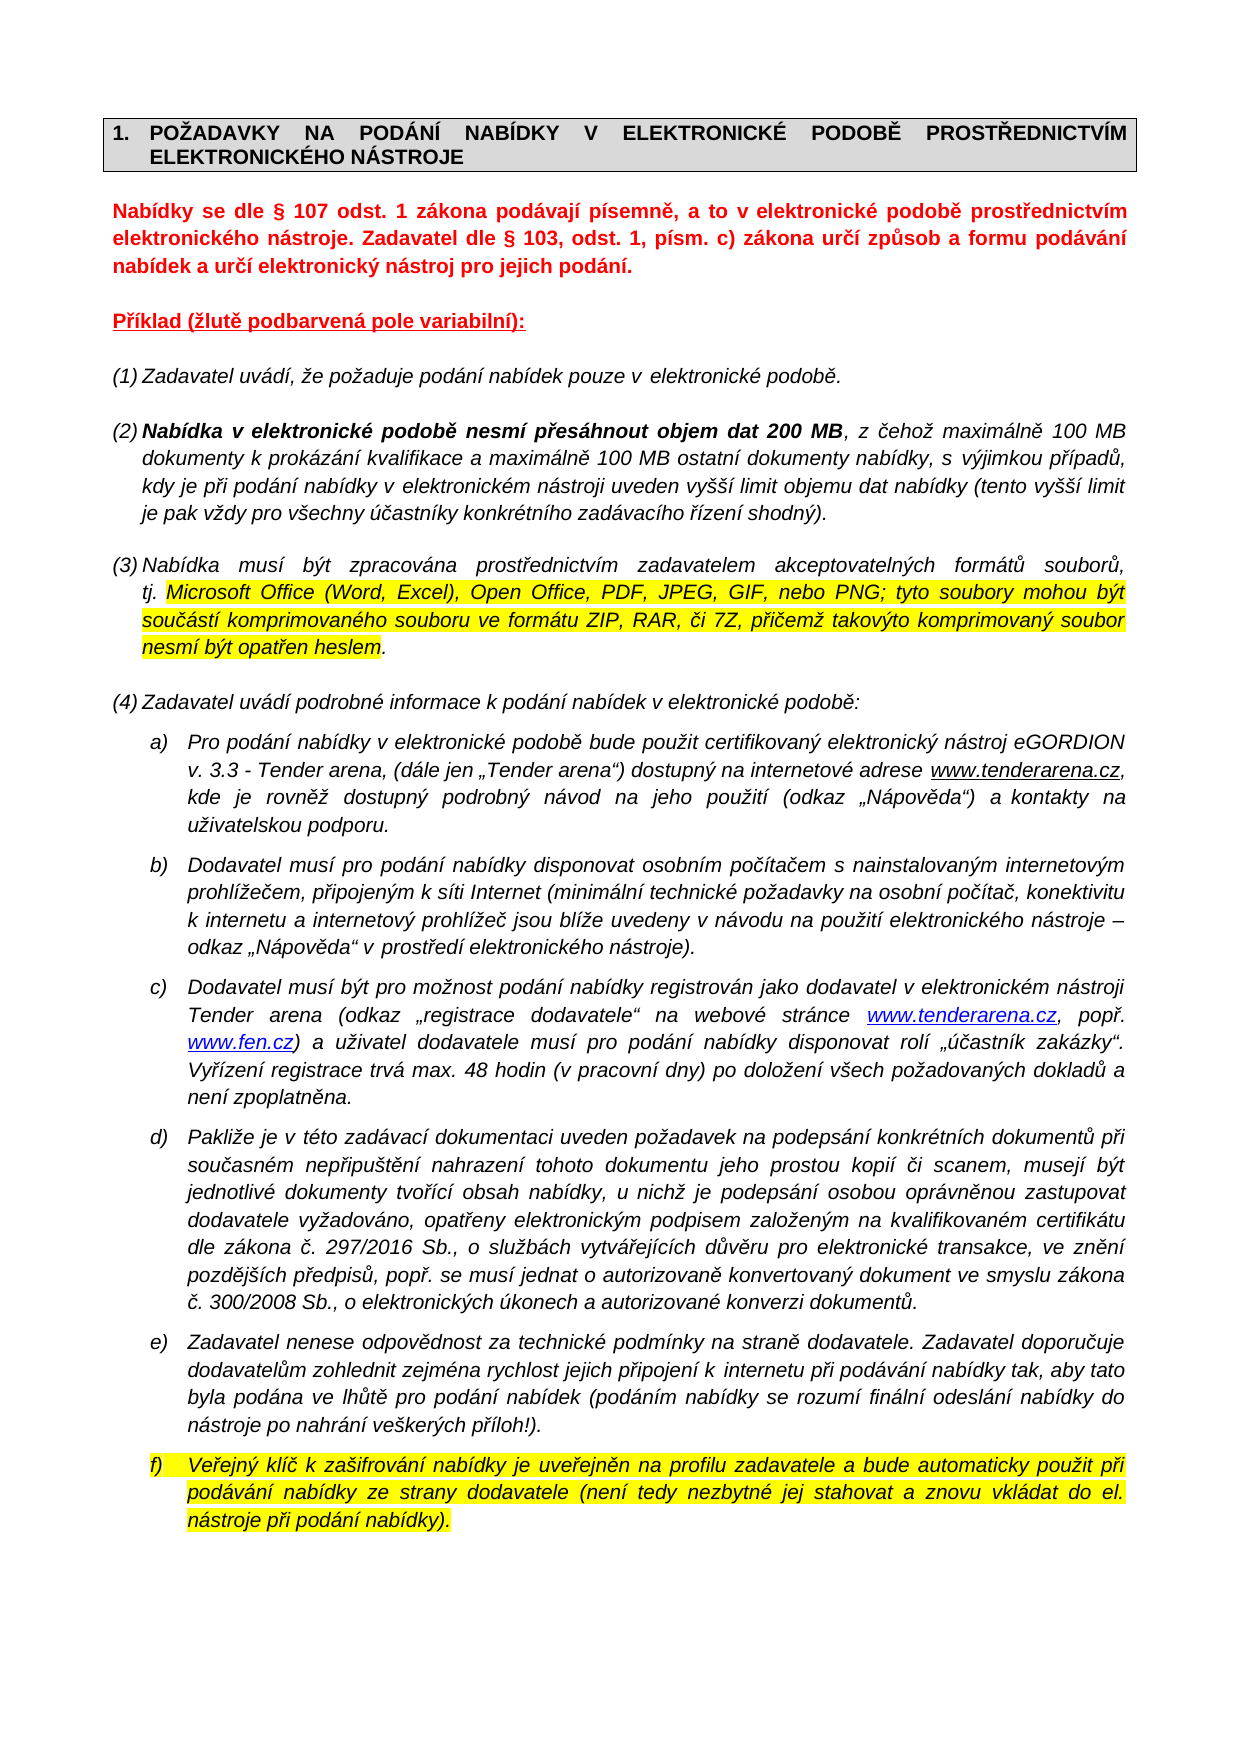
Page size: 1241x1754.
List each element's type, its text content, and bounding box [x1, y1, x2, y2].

list Pakliže je v této zadávací dokumentaci uveden požadavek na podepsání konkrétních dokumentů při současném nepřipuštění nahrazení tohoto dokumentu jeho prostou kopií či scanem, musejí být jednotlivé dokumenty tvořící obsah nabídky, u nichž je podepsání osobou oprávněnou zastupovat dodavatele vyžadováno, opatřeny elektronickým podpisem založeným na kvalifikovaném certifikátu dle zákona č. 297/2016 Sb., o službách vytvářejících důvěru pro elektronické transakce, ve znění pozdějších předpisů, popř. se musí jednat o autorizovaně konvertovaný dokument ve smyslu zákona č. 300/2008 Sb., o elektronických úkonech a autorizované konverzi dokumentů. [150, 1125, 1128, 1314]
list Dodavatel musí být pro možnost podání nabídky registrován jako dodavatel v elektronickém nástroji Tender arena (odkaz „registrace dodavatele“ na webové stránce www.tenderarena.cz, popř. www.fen.cz) a uživatel dodavatele musí pro podání nabídky disponovat rolí „účastník zakázky“. Vyřízení registrace trvá max. 48 hodin (v pracovní dny) po doložení všech požadovaných dokladů a není zpoplatněna. [150, 975, 1128, 1109]
list Veřejný klíč k zašifrování nabídky je uveřejněn na profilu zadavatele a bude automaticky použit při podávání nabídky ze strany dodavatele (není tedy nezbytné jej stahovat a znovu vkládat do el. nástroje při podání nabídky). [150, 1453, 1128, 1532]
list Nabídka v elektronické podobě nesmí přesáhnout objem dat 200 MB, z čehož maximálně 100 MB dokumenty k prokázání kvalifikace a maximálně 100 MB ostatní dokumenty nabídky, s výjimkou případů, kdy je při podání nabídky v elektronickém nástroji uveden vyšší limit objemu dat nabídky (tento vyšší limit je pak vždy pro všechny účastníky konkrétního zadávacího řízení shodný). [112, 419, 1128, 525]
list Dodavatel musí pro podání nabídky disponovat osobním počítačem s nainstalovaným internetovým prohlížečem, připojeným k síti Internet (minimální technické požadavky na osobní počítač, konektivitu k internetu a internetový prohlížeč jsou blíže uvedeny v návodu na použití elektronického nástroje – odkaz „Nápověda“ v prostředí elektronického nástroje). [150, 853, 1128, 959]
list Pro podání nabídky v elektronické podobě bude použit certifikovaný elektronický nástroj eGORDION v. 3.3 - Tender arena, (dále jen „Tender arena“) dostupný na internetové adrese www.tenderarena.cz, kde je rovněž dostupný podrobný návod na jeho použití (odkaz „Nápověda“) a kontakty na uživatelskou podporu. [150, 730, 1128, 837]
list Zadavatel uvádí, že požaduje podání nabídek pouze v elektronické podobě. [112, 364, 1128, 388]
list Nabídka musí být zpracována prostřednictvím zadavatelem akceptovatelných formátů souborů, tj. Microsoft Office (Word, Excel), Open Office, PDF, JPEG, GIF, nebo PNG; tyto soubory mohou být součástí komprimovaného souboru ve formátu ZIP, RAR, či 7Z, přičemž takovýto komprimovaný soubor nesmí být opatřen heslem. [112, 553, 1128, 659]
text Nabídky se dle § 107 odst. 1 zákona podávají písemně, a to v elektronické podobě prostřednictvím elektronického nástroje. Zadavatel dle § 103, odst. 1, písm. c) zákona určí způsob a formu podávání nabídek a určí elektronický nástroj pro jejich podání. [112, 199, 1128, 278]
list Zadavatel uvádí podrobné informace k podání nabídek v elektronické podobě: [112, 690, 1128, 714]
list Zadavatel nenese odpovědnost za technické podmínky na straně dodavatele. Zadavatel doporučuje dodavatelům zohlednit zejména rychlost jejich připojení k internetu při podávání nabídky tak, aby tato byla podána ve lhůtě pro podání nabídek (podáním nabídky se rozumí finální odeslání nabídky do nástroje po nahrání veškerých příloh!). [150, 1330, 1128, 1437]
text Příklad (žlutě podbarvená pole variabilní): [112, 309, 1128, 333]
list Požadavky na podání nabídky v elektronické podobě prostřednictvím elektronického nástroje [104, 119, 1136, 171]
